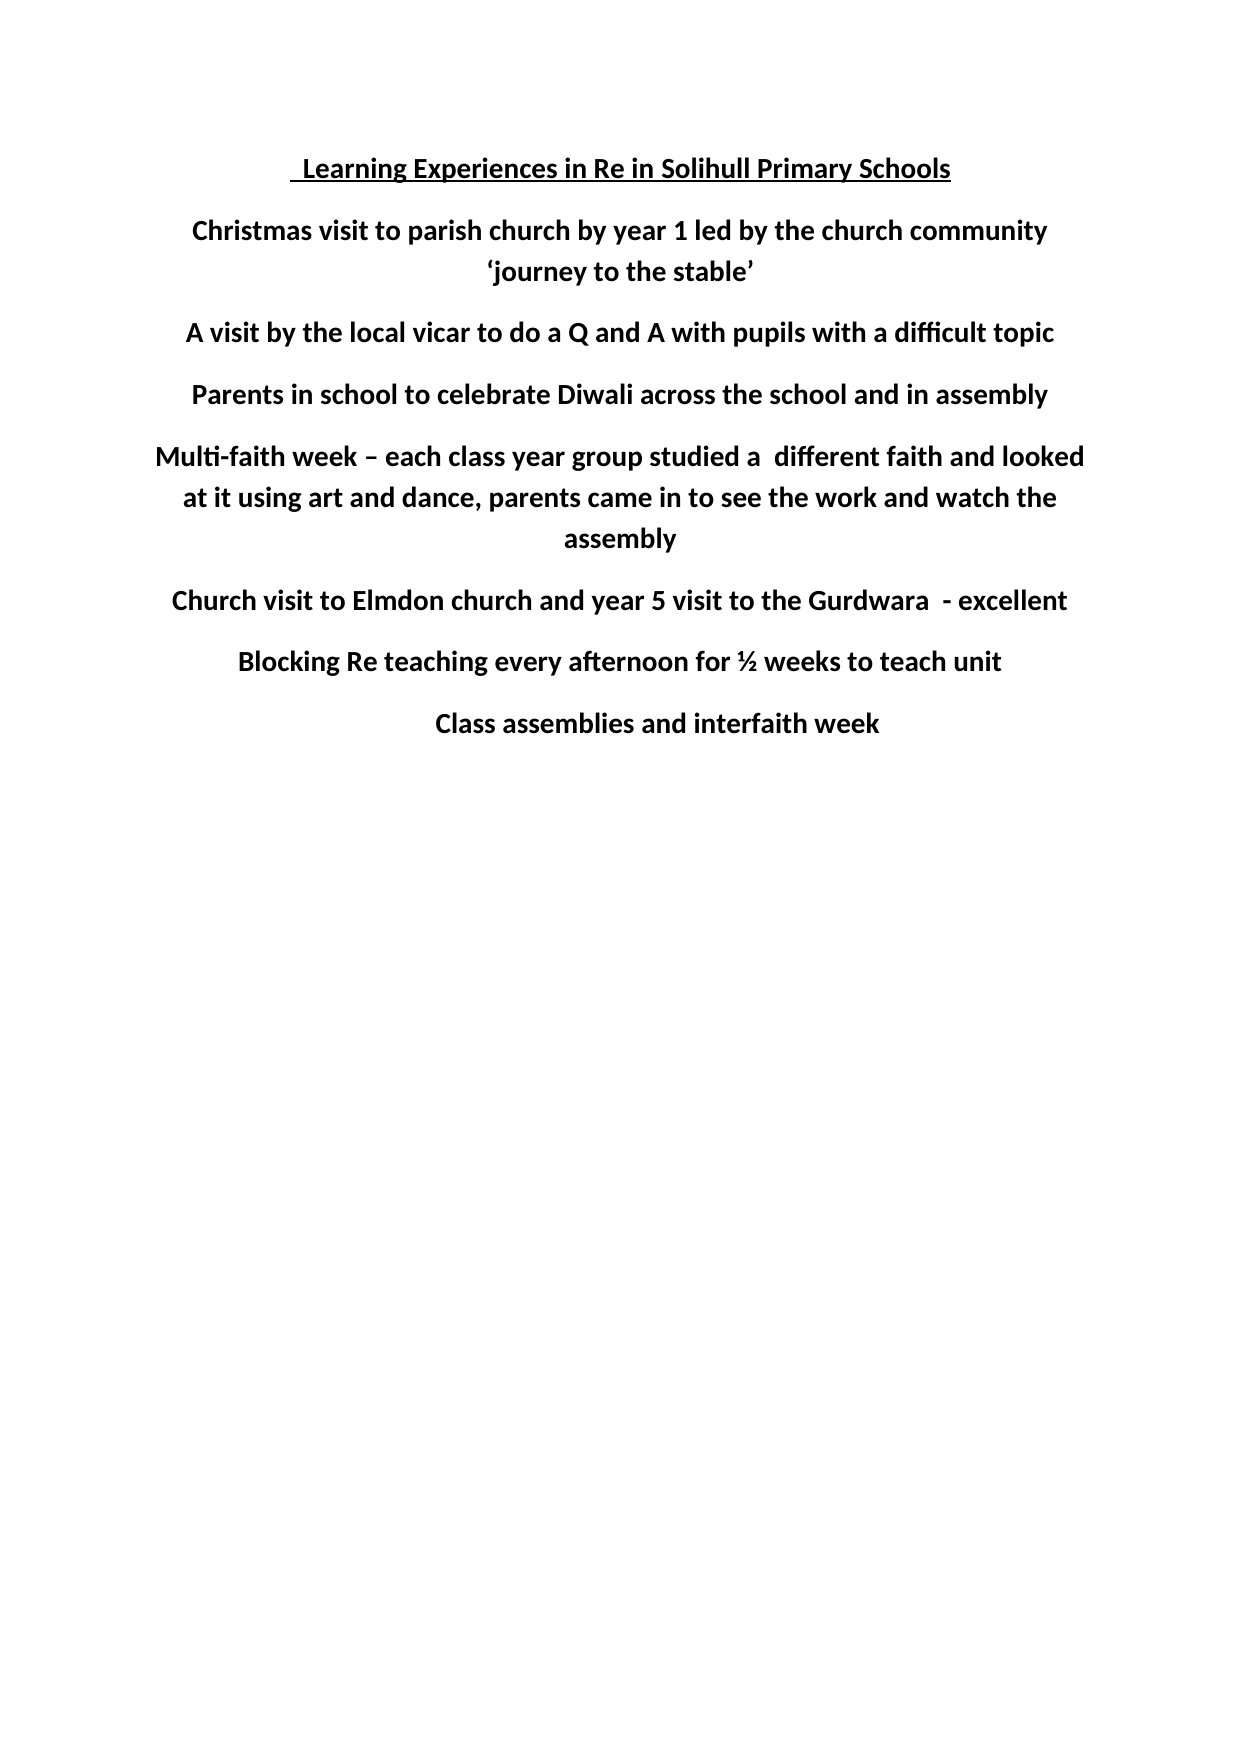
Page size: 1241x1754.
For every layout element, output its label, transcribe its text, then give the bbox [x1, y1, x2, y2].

text Learning Experiences in Re in Solihull Primary Schools [150, 150, 1090, 186]
text Parents in school to celebrate Diwali across the school and in assembly [150, 376, 1090, 412]
list Class assemblies and interfaith week [225, 705, 1090, 741]
text A visit by the local vicar to do a Q and A with pupils with a difficult topic [150, 314, 1090, 350]
text Multi-faith week – each class year group studied a different faith and looked at it using art and dance, parents came in to see the work and watch the assembly [150, 438, 1090, 556]
text Christmas visit to parish church by year 1 led by the church community ‘journey to the stable’ [150, 212, 1090, 288]
text Church visit to Elmdon church and year 5 visit to the Gurdwara - excellent [150, 582, 1090, 617]
text Blocking Re teaching every afternoon for ½ weeks to teach unit [150, 643, 1090, 679]
